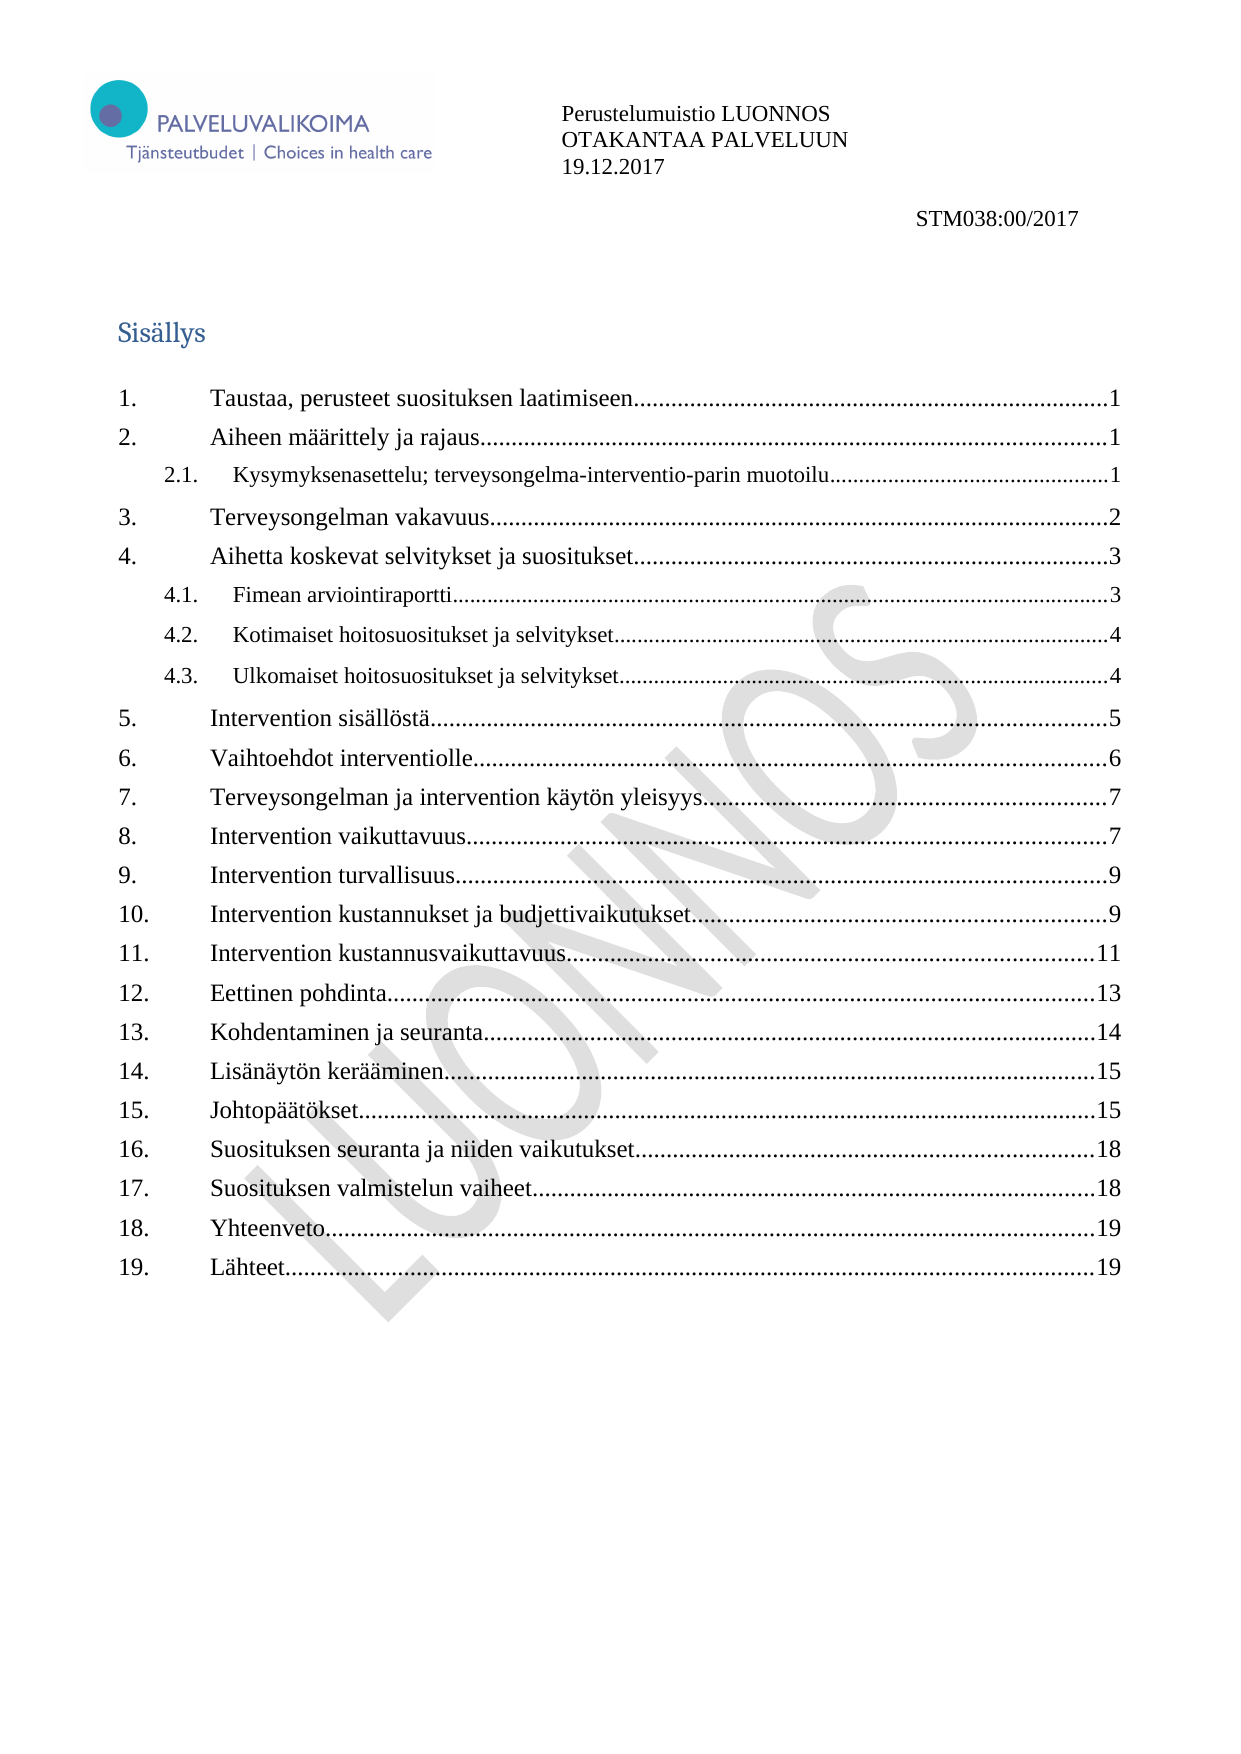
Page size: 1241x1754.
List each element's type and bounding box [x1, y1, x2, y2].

picture [82, 73, 435, 173]
